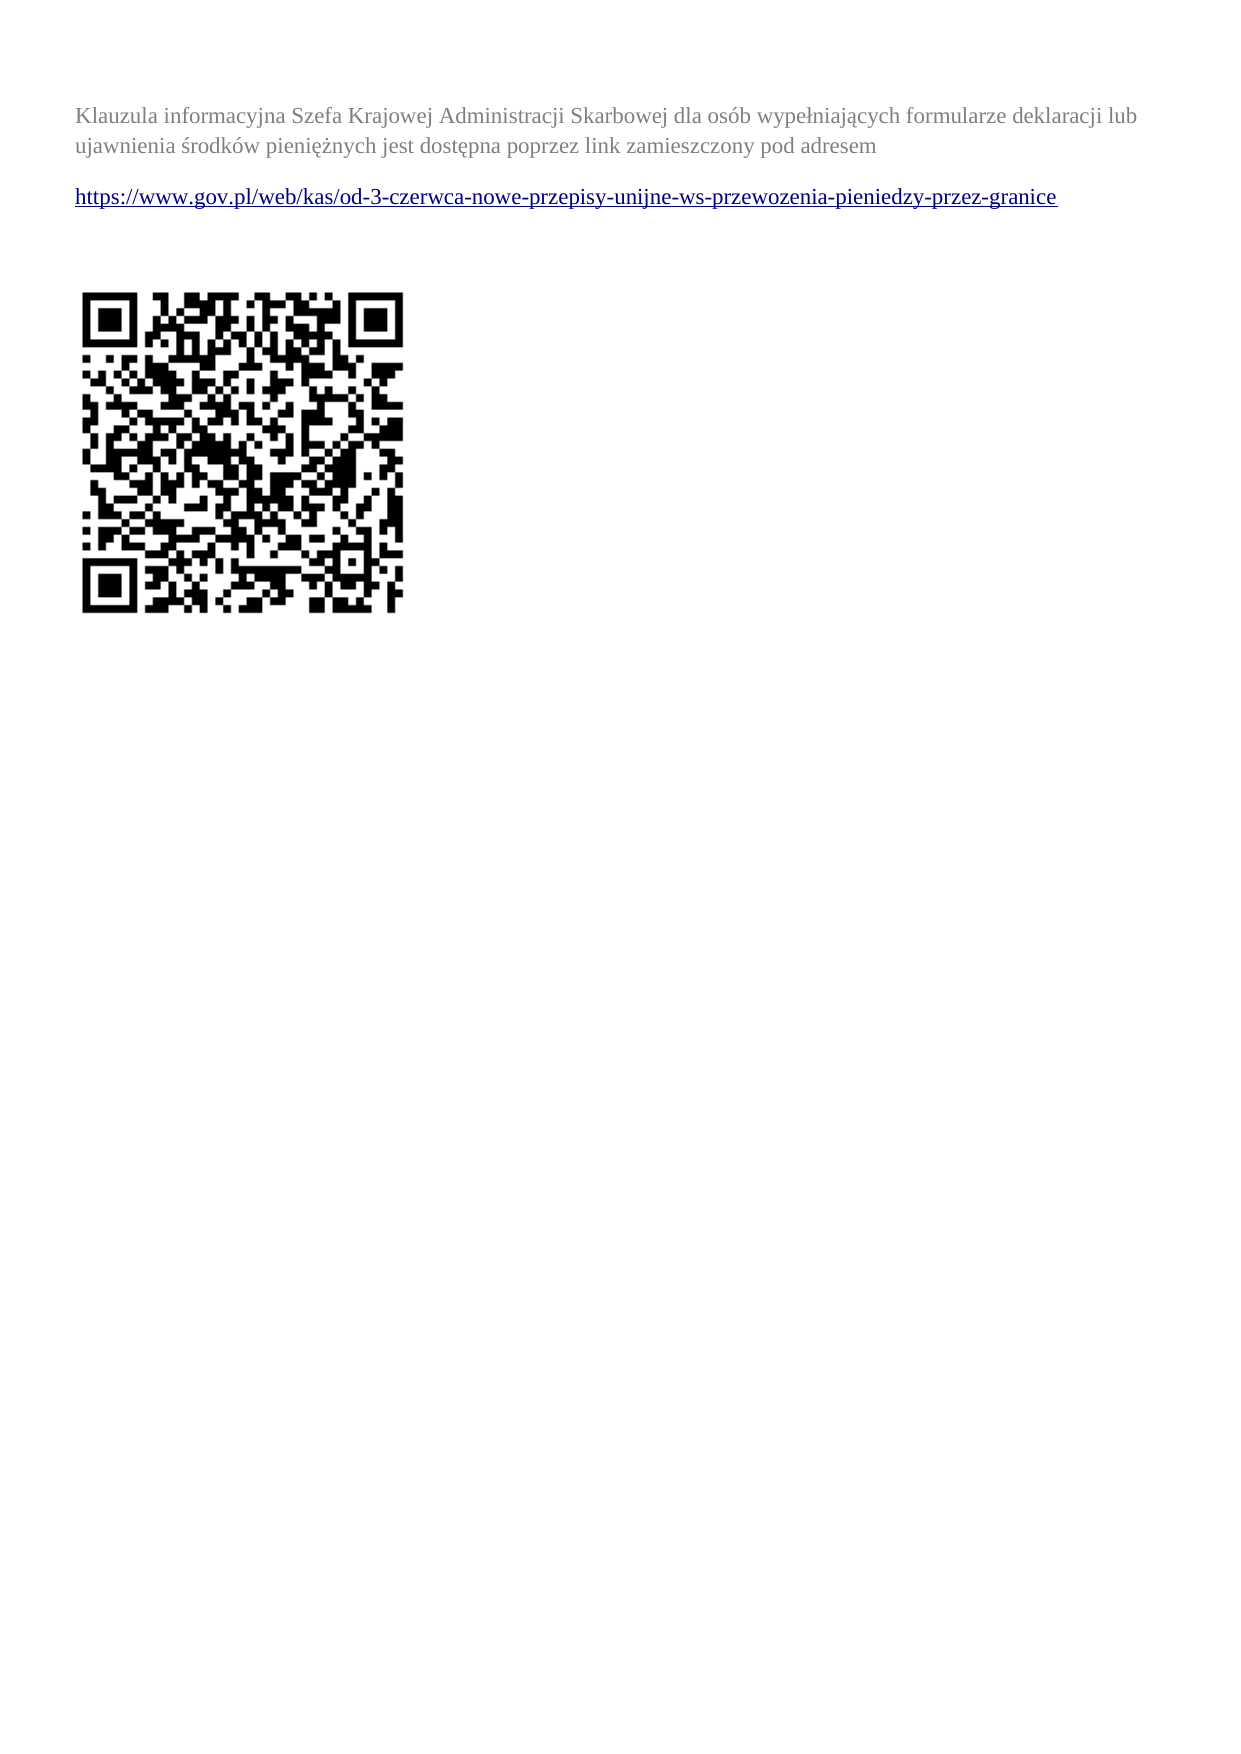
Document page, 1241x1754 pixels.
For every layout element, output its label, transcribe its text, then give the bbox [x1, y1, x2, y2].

text https://www.gov.pl/web/kas/od-3-czerwca-nowe-przepisy-unijne-ws-przewozenia-pieniedzy-przez-granice [75, 183, 1165, 209]
text Klauzula informacyjna Szefa Krajowej Administracji Skarbowej dla osób wypełniających formularze deklaracji lub ujawnienia środków pieniężnych jest dostępna poprzez link zamieszczony pod adresem [75, 102, 1165, 158]
picture [75, 285, 411, 621]
